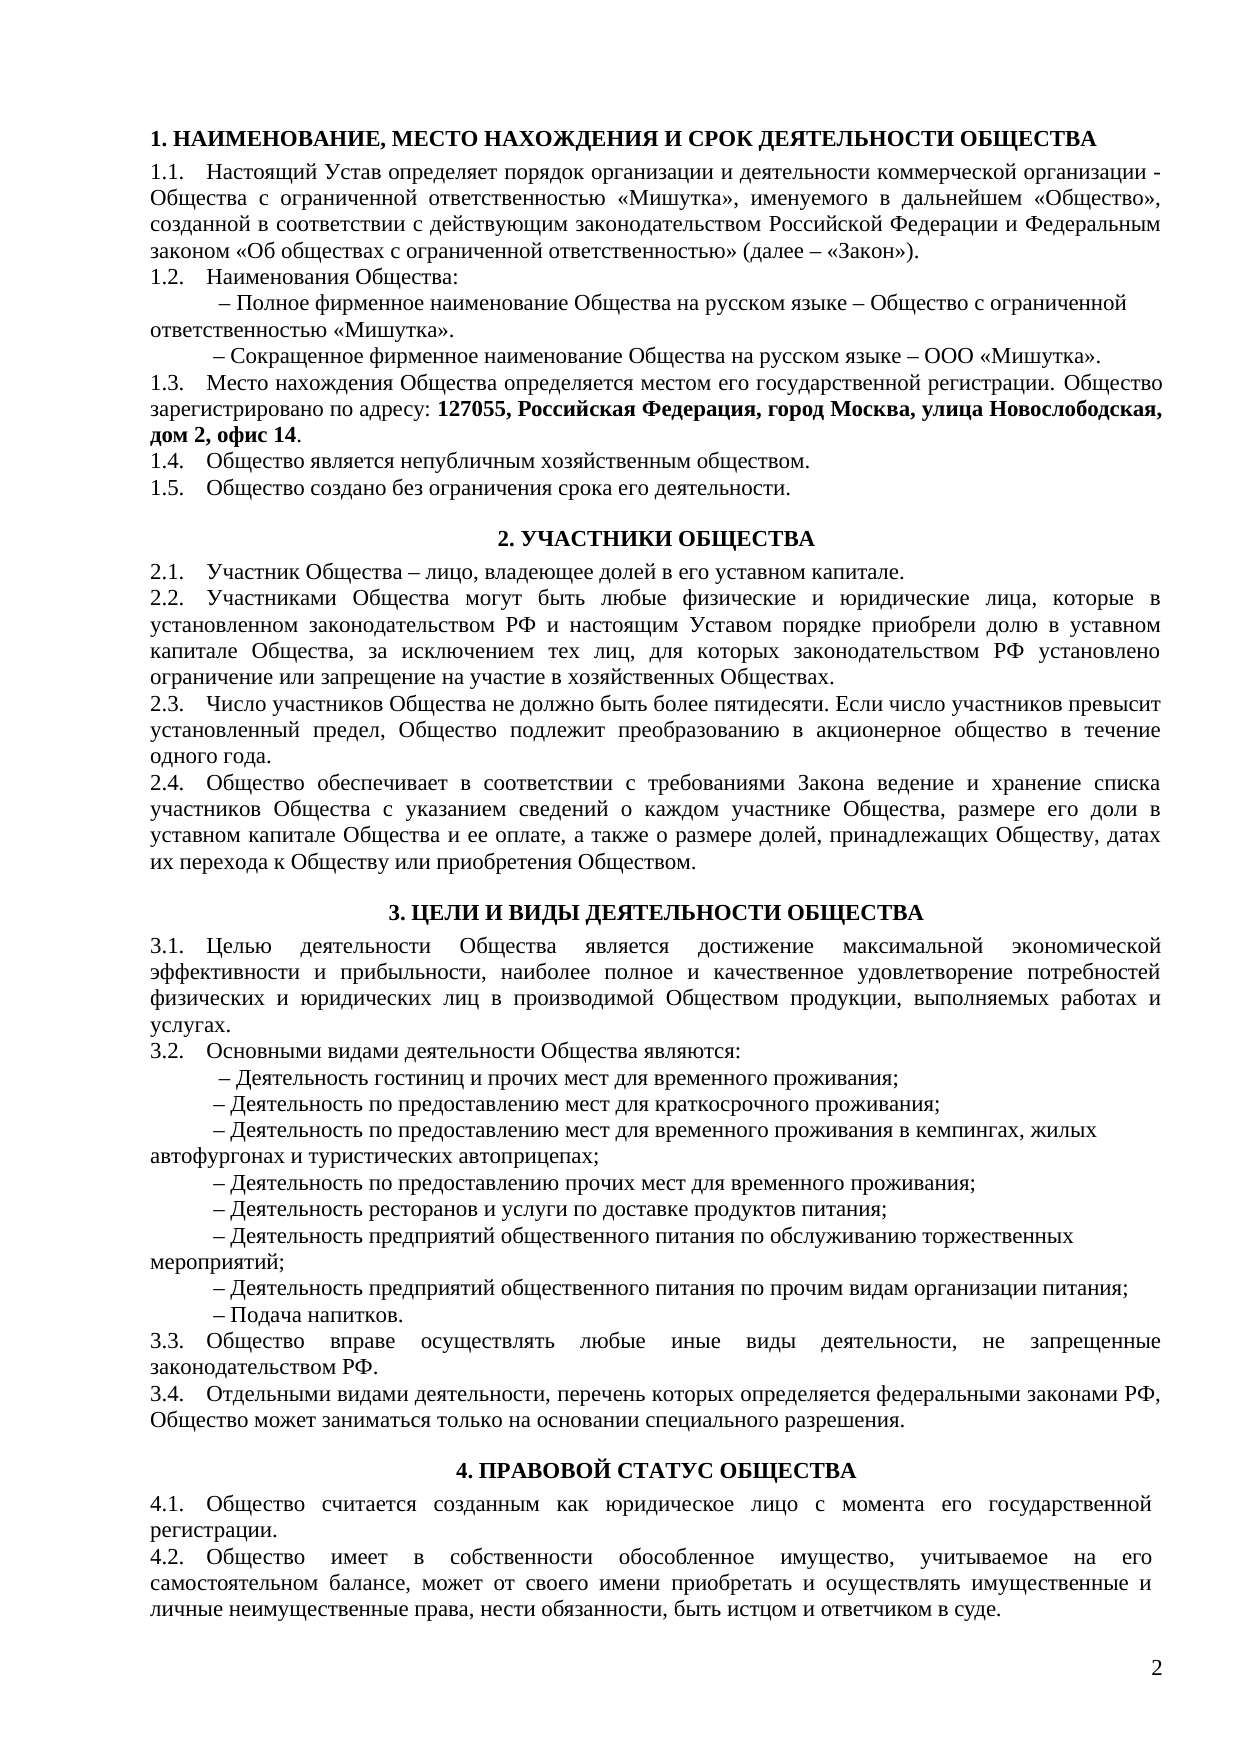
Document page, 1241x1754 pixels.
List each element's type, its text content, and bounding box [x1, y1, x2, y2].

subtitle 3. ЦЕЛИ И ВИДЫ ДЕЯТЕЛЬНОСТИ ОБЩЕСТВА [150, 899, 1162, 926]
text – Деятельность гостиниц и прочих мест для временного проживания; – Деятельность по предоставлению мест для краткосрочного проживания; – Деятельность по предоставлению мест для временного проживания в кемпингах, жилых автофургонах и туристических автоприцепах; – Деятельность по предоставлению прочих мест для временного проживания; – Деятельность ресторанов и услуги по доставке продуктов питания; – Деятельность предприятий общественного питания по обслуживанию торжественных мероприятий; – Деятельность предприятий общественного питания по прочим видам организации питания; – Подача напитков. [150, 1063, 1162, 1327]
text – Полное фирменное наименование Общества на русском языке – Общество с ограниченной ответственностью «Мишутка». – Сокращенное фирменное наименование Общества на русском языке – ООО «Мишутка». [150, 289, 1162, 368]
list Общество является непубличным хозяйственным обществом. [150, 448, 1162, 474]
list Наименования Общества: [150, 263, 1162, 289]
list Число участников Общества не должно быть более пятидесяти. Если число участников превысит установленный предел, Общество подлежит преобразованию в акционерное общество в течение одного года. [150, 690, 1162, 769]
list Участник Общества – лицо, владеющее долей в его уставном капитале. [150, 558, 1162, 584]
list Целью деятельности Общества является достижение максимальной экономической эффективности и прибыльности, наиболее полное и качественное удовлетворение потребностей физических и юридических лиц в производимой Обществом продукции, выполняемых работах и услугах. [150, 932, 1162, 1037]
list Общество считается созданным как юридическое лицо с момента его государственной регистрации. [150, 1490, 1154, 1543]
list Участниками Общества могут быть любые физические и юридические лица, которые в установленном законодательством РФ и настоящим Уставом порядке приобрели долю в уставном капитале Общества, за исключением тех лиц, для которых законодательством РФ установлено ограничение или запрещение на участие в хозяйственных Обществах. [150, 584, 1162, 690]
subtitle 1. НАИМЕНОВАНИЕ, МЕСТО НАХОЖДЕНИЯ И СРОК ДЕЯТЕЛЬНОСТИ ОБЩЕСТВА [150, 125, 1162, 151]
list Общество имеет в собственности обособленное имущество, учитываемое на его самостоятельном балансе, может от своего имени приобретать и осуществлять имущественные и личные неимущественные права, нести обязанности, быть истцом и ответчиком в суде. [150, 1543, 1154, 1622]
list Основными видами деятельности Общества являются: [150, 1037, 1162, 1063]
subtitle 2. УЧАСТНИКИ ОБЩЕСТВА [150, 525, 1162, 552]
list Общество вправе осуществлять любые иные виды деятельности, не запрещенные законодательством РФ. [150, 1327, 1162, 1380]
list Общество обеспечивает в соответствии с требованиями Закона ведение и хранение списка участников Общества с указанием сведений о каждом участнике Общества, размере его доли в уставном капитале Общества и ее оплате, а также о размере долей, принадлежащих Обществу, датах их перехода к Обществу или приобретения Обществом. [150, 769, 1162, 874]
list Настоящий Устав определяет порядок организации и деятельности коммерческой организации - Общества с ограниченной ответственностью «Мишутка», именуемого в дальнейшем «Общество», созданной в соответствии с действующим законодательством Российской Федерации и Федеральным законом «Об обществах с ограниченной ответственностью» (далее – «Закон»). [150, 158, 1162, 263]
list Общество создано без ограничения срока его деятельности. [150, 474, 1162, 500]
subtitle 4. ПРАВОВОЙ СТАТУС ОБЩЕСТВА [150, 1457, 1162, 1484]
list Отдельными видами деятельности, перечень которых определяется федеральными законами РФ, Общество может заниматься только на основании специального разрешения. [150, 1380, 1162, 1432]
list Место нахождения Общества определяется местом его государственной регистрации. Общество зарегистрировано по адресу: 127055, Российская Федерация, город Москва, улица Новослободская, дом 2, офис 14. [150, 368, 1162, 448]
